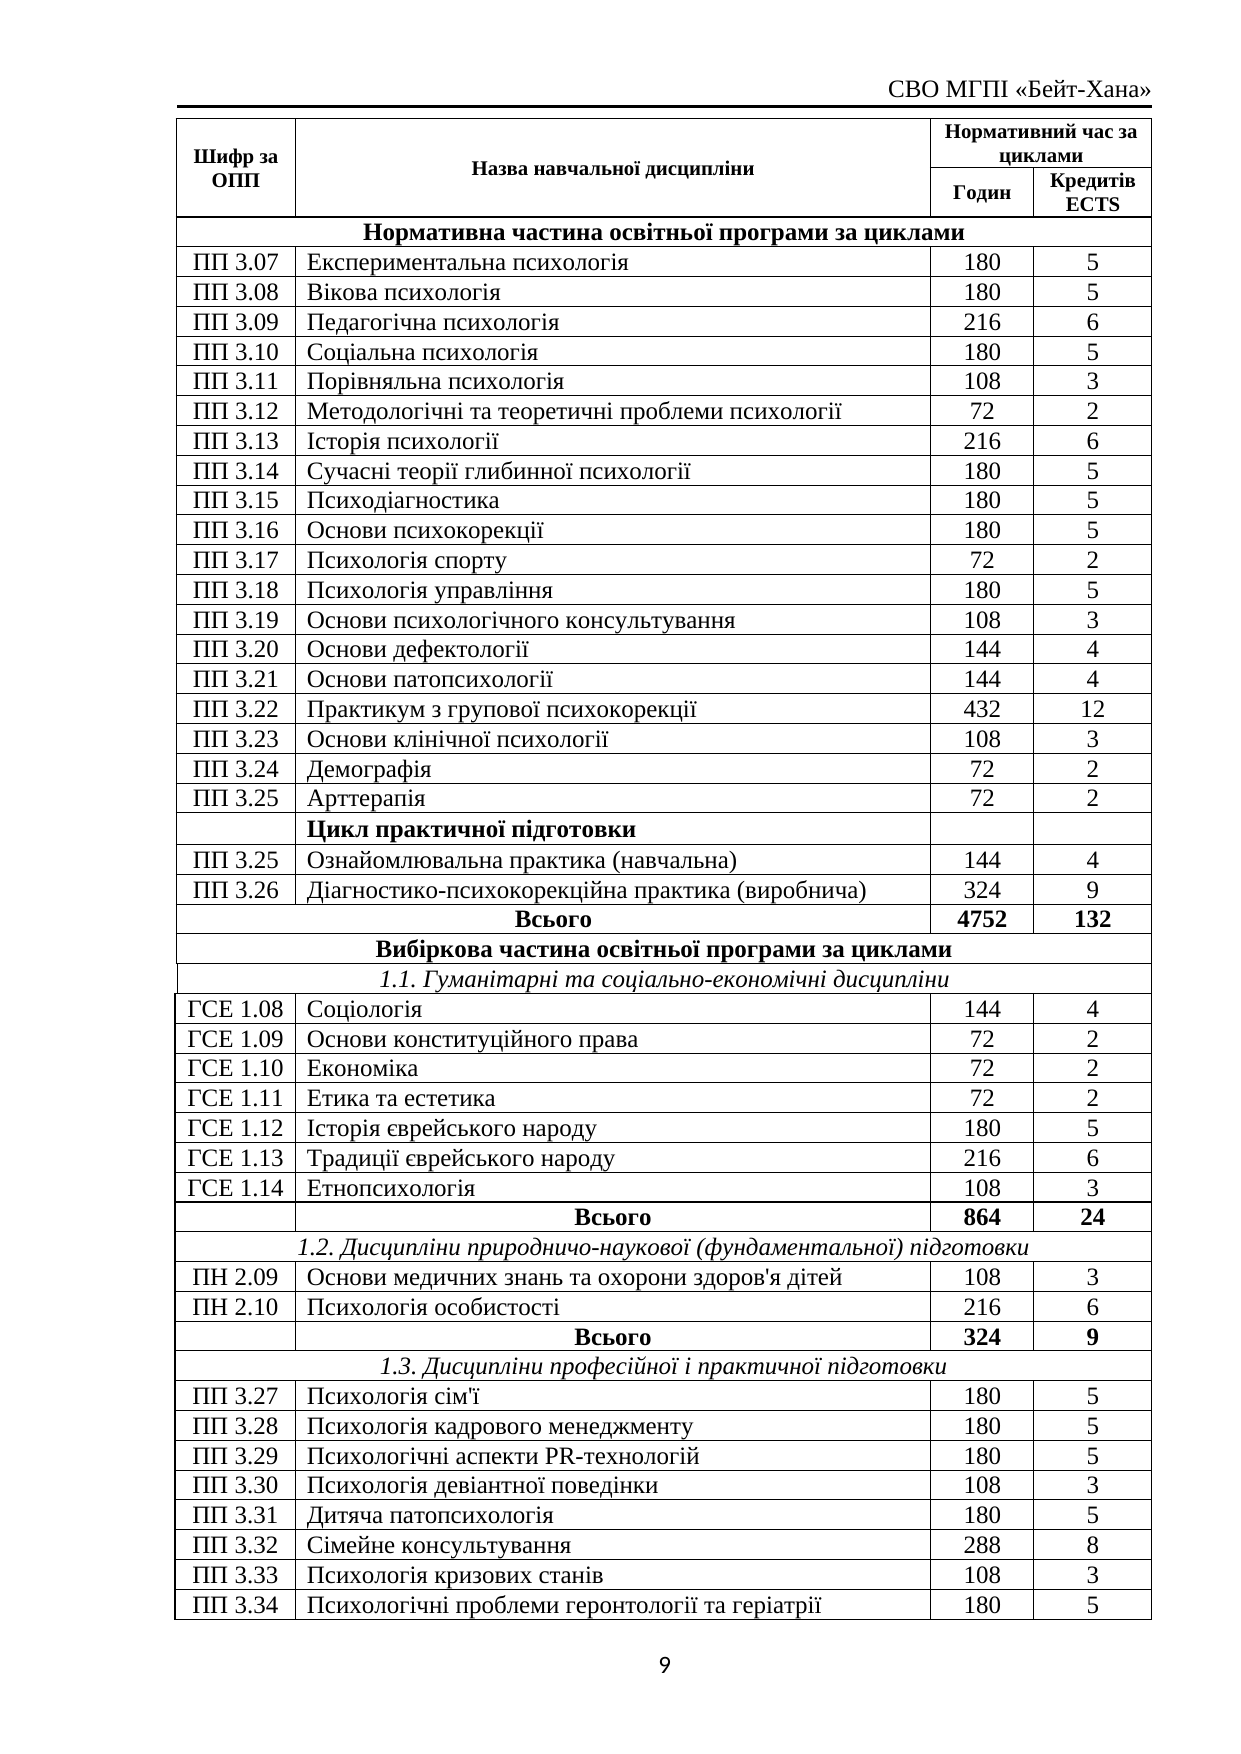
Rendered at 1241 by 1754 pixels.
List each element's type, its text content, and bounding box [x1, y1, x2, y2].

table_cell 108 [931, 1262, 1033, 1291]
table_cell ПП 3.26 [177, 875, 295, 903]
table_cell Годин [931, 168, 1033, 216]
table_cell 2 [1034, 1083, 1151, 1112]
table_cell 3 [1034, 1173, 1151, 1201]
table_cell Кредитів ECTS [1034, 168, 1151, 216]
table_cell 5 [1034, 515, 1151, 544]
table_cell 108 [931, 605, 1033, 633]
table_header Нормативний час за циклами [931, 119, 1151, 167]
table_cell Сімейне консультування [296, 1530, 930, 1559]
table_cell ПП 3.17 [177, 545, 295, 574]
table_cell Психологія управління [296, 575, 930, 604]
table_cell 144 [931, 635, 1033, 663]
table_cell ПП 3.25 [177, 845, 295, 874]
table_cell 6 [1034, 1143, 1151, 1172]
table_cell Психологічні аспекти PR-технологій [296, 1441, 930, 1469]
table_cell 288 [931, 1530, 1033, 1559]
table_cell Всього [296, 1322, 930, 1350]
table_cell 108 [931, 366, 1033, 395]
table_cell Основи психологічного консультування [296, 605, 930, 633]
table_cell ГСЕ 1.13 [176, 1143, 295, 1172]
table_cell 180 [931, 337, 1033, 365]
table_cell ПП 3.09 [177, 307, 295, 336]
table_cell ПП 3.13 [177, 426, 295, 455]
table_cell Практикум з групової психокорекції [296, 694, 930, 723]
table_cell 4 [1034, 635, 1151, 663]
table_cell 864 [931, 1203, 1033, 1231]
table_cell 5 [1034, 1441, 1151, 1469]
table_cell 132 [1034, 905, 1151, 933]
table_cell ПП 3.21 [177, 664, 295, 693]
table_cell 4752 [931, 905, 1033, 933]
table_cell 4 [1034, 845, 1151, 874]
table_cell 72 [931, 1054, 1033, 1082]
table_cell 180 [931, 247, 1033, 276]
table_cell ПП 3.14 [177, 456, 295, 484]
table_cell 180 [931, 1441, 1033, 1469]
table_cell Етика та естетика [296, 1083, 930, 1112]
table_cell Психологія кадрового менеджменту [296, 1411, 930, 1440]
table_cell 5 [1034, 1113, 1151, 1142]
table_cell Діагностико-психокорекційна практика (виробнича) [296, 875, 930, 903]
table_cell 216 [931, 1143, 1033, 1172]
table_cell 432 [931, 694, 1033, 723]
table_cell 72 [931, 1083, 1033, 1112]
table_cell ПП 3.12 [177, 396, 295, 425]
table_cell Етнопсихологія [296, 1173, 930, 1201]
table_cell ПП 3.16 [177, 515, 295, 544]
table_cell 8 [1034, 1530, 1151, 1559]
table_cell 4 [1034, 664, 1151, 693]
table_cell ГСЕ 1.09 [176, 1024, 295, 1052]
table_cell ПП 3.30 [176, 1471, 295, 1499]
table_cell ПП 3.07 [177, 247, 295, 276]
table_cell Цикл практичної підготовки [296, 813, 930, 844]
table_cell ГСЕ 1.11 [176, 1083, 295, 1112]
table_cell Дитяча патопсихологія [296, 1500, 930, 1529]
table_cell [1034, 813, 1151, 844]
table_cell 1.3. Дисципліни професійної і практичної підготовки [176, 1351, 1151, 1380]
table_cell 6 [1034, 307, 1151, 336]
table_cell Історія психології [296, 426, 930, 455]
table_cell ПП 3.20 [177, 635, 295, 663]
table_cell ПН 2.09 [176, 1262, 295, 1291]
table_cell Методологічні та теоретичні проблеми психології [296, 396, 930, 425]
table_cell ПП 3.23 [177, 724, 295, 753]
table_cell 72 [931, 545, 1033, 574]
table_cell 3 [1034, 1471, 1151, 1499]
table_cell Психологічні проблеми геронтології та геріатрії [296, 1590, 930, 1618]
table_cell 5 [1034, 486, 1151, 514]
table_cell 5 [1034, 1411, 1151, 1440]
table_cell 2 [1034, 545, 1151, 574]
table_cell 144 [931, 994, 1033, 1023]
table_cell 2 [1034, 754, 1151, 782]
table_cell Традиції єврейського народу [296, 1143, 930, 1172]
table_cell 9 [1034, 1322, 1151, 1350]
table_cell 108 [931, 1173, 1033, 1201]
table_cell 180 [931, 515, 1033, 544]
table_cell 108 [931, 724, 1033, 753]
table_cell ПП 3.25 [177, 784, 295, 812]
table_cell Педагогічна психологія [296, 307, 930, 336]
table_cell 180 [931, 1113, 1033, 1142]
table_cell 5 [1034, 277, 1151, 306]
table_cell Соціологія [296, 994, 930, 1023]
table_cell ПП 3.15 [177, 486, 295, 514]
table_cell 72 [931, 396, 1033, 425]
table_cell Експериментальна психологія [296, 247, 930, 276]
table_cell 108 [931, 1560, 1033, 1589]
table_cell 12 [1034, 694, 1151, 723]
table_cell 180 [931, 456, 1033, 484]
table_header Шифр за ОПП [177, 119, 295, 216]
table_cell 108 [931, 1471, 1033, 1499]
table_cell ПП 3.27 [176, 1381, 295, 1410]
table_cell 180 [931, 575, 1033, 604]
table_cell ПП 3.28 [176, 1411, 295, 1440]
table_cell 2 [1034, 1054, 1151, 1082]
table_cell ПП 3.31 [176, 1500, 295, 1529]
table_cell Психологія кризових станів [296, 1560, 930, 1589]
table_cell Всього [177, 905, 930, 933]
table_cell ПП 3.10 [177, 337, 295, 365]
table_cell 180 [931, 1590, 1033, 1618]
table_cell 180 [931, 1500, 1033, 1529]
table_cell 1.2. Дисципліни природничо-наукової (фундаментальної) підготовки [176, 1232, 1151, 1261]
table_cell Всього [296, 1203, 930, 1231]
table_cell ГСЕ 1.14 [176, 1173, 295, 1201]
table_cell 72 [931, 784, 1033, 812]
table_cell ГСЕ 1.08 [176, 994, 295, 1023]
table_cell 1.1. Гуманітарні та соціально-економічні дисципліни [178, 964, 1151, 993]
table_cell 72 [931, 1024, 1033, 1052]
table_cell 216 [931, 426, 1033, 455]
table_cell 180 [931, 1411, 1033, 1440]
table_cell ПП 3.11 [177, 366, 295, 395]
table_cell Основи дефектології [296, 635, 930, 663]
table_cell 5 [1034, 456, 1151, 484]
table_cell ПП 3.19 [177, 605, 295, 633]
table_header Назва навчальної дисципліни [296, 119, 930, 216]
table_cell ГСЕ 1.12 [176, 1113, 295, 1142]
table_cell 6 [1034, 426, 1151, 455]
table_cell 9 [1034, 875, 1151, 903]
table_cell Основи клінічної психології [296, 724, 930, 753]
table_cell Психологія спорту [296, 545, 930, 574]
table_cell [931, 813, 1033, 844]
table_cell Вікова психологія [296, 277, 930, 306]
table_cell 3 [1034, 724, 1151, 753]
table_cell ПП 3.34 [176, 1590, 295, 1618]
table_cell 2 [1034, 1024, 1151, 1052]
table_cell ПП 3.29 [176, 1441, 295, 1469]
table_cell Історія єврейського народу [296, 1113, 930, 1142]
table_cell Соціальна психологія [296, 337, 930, 365]
table_cell Сучасні теорії глибинної психології [296, 456, 930, 484]
table_cell Арттерапія [296, 784, 930, 812]
table_cell Основи конституційного права [296, 1024, 930, 1052]
table_cell 3 [1034, 1560, 1151, 1589]
table_cell 5 [1034, 1500, 1151, 1529]
table_cell [177, 813, 295, 844]
table_cell 144 [931, 664, 1033, 693]
table_cell Ознайомлювальна практика (навчальна) [296, 845, 930, 874]
table_cell ПП 3.24 [177, 754, 295, 782]
table_cell Вибіркова частина освітньої програми за циклами [177, 934, 1151, 963]
table_cell 180 [931, 486, 1033, 514]
table_cell [176, 1322, 295, 1350]
table_cell 6 [1034, 1292, 1151, 1321]
table_cell Основи патопсихології [296, 664, 930, 693]
table_cell 3 [1034, 605, 1151, 633]
table_cell ПН 2.10 [176, 1292, 295, 1321]
table_cell Нормативнa частинa освітньої програми за циклами [177, 218, 1151, 246]
table_cell 324 [931, 1322, 1033, 1350]
table_cell 3 [1034, 1262, 1151, 1291]
table_cell 3 [1034, 366, 1151, 395]
table_cell 5 [1034, 575, 1151, 604]
table_cell 5 [1034, 1590, 1151, 1618]
table_cell ГСЕ 1.10 [176, 1054, 295, 1082]
table_cell 180 [931, 1381, 1033, 1410]
table_cell ПП 3.08 [177, 277, 295, 306]
table_cell 5 [1034, 247, 1151, 276]
table_cell Психологія особистості [296, 1292, 930, 1321]
table_cell 4 [1034, 994, 1151, 1023]
table_cell 2 [1034, 784, 1151, 812]
table_cell 5 [1034, 337, 1151, 365]
table_cell Психодіагностика [296, 486, 930, 514]
table_cell 324 [931, 875, 1033, 903]
table_cell Психологія девіантної поведінки [296, 1471, 930, 1499]
table_cell Порівняльна психологія [296, 366, 930, 395]
table_cell Економіка [296, 1054, 930, 1082]
table_cell ПП 3.18 [177, 575, 295, 604]
table_cell 5 [1034, 1381, 1151, 1410]
table_cell ПП 3.32 [176, 1530, 295, 1559]
table_cell 24 [1034, 1203, 1151, 1231]
table_cell 72 [931, 754, 1033, 782]
table_cell ПП 3.22 [177, 694, 295, 723]
table_cell Демографія [296, 754, 930, 782]
table_cell 180 [931, 277, 1033, 306]
table_cell Основи медичних знань та охорони здоров'я дітей [296, 1262, 930, 1291]
table_cell Основи психокорекції [296, 515, 930, 544]
table_cell 144 [931, 845, 1033, 874]
table_cell Психологія сім'ї [296, 1381, 930, 1410]
table_cell 2 [1034, 396, 1151, 425]
table_cell 216 [931, 307, 1033, 336]
table_cell ПП 3.33 [176, 1560, 295, 1589]
table_cell [176, 1203, 295, 1231]
table_cell 216 [931, 1292, 1033, 1321]
